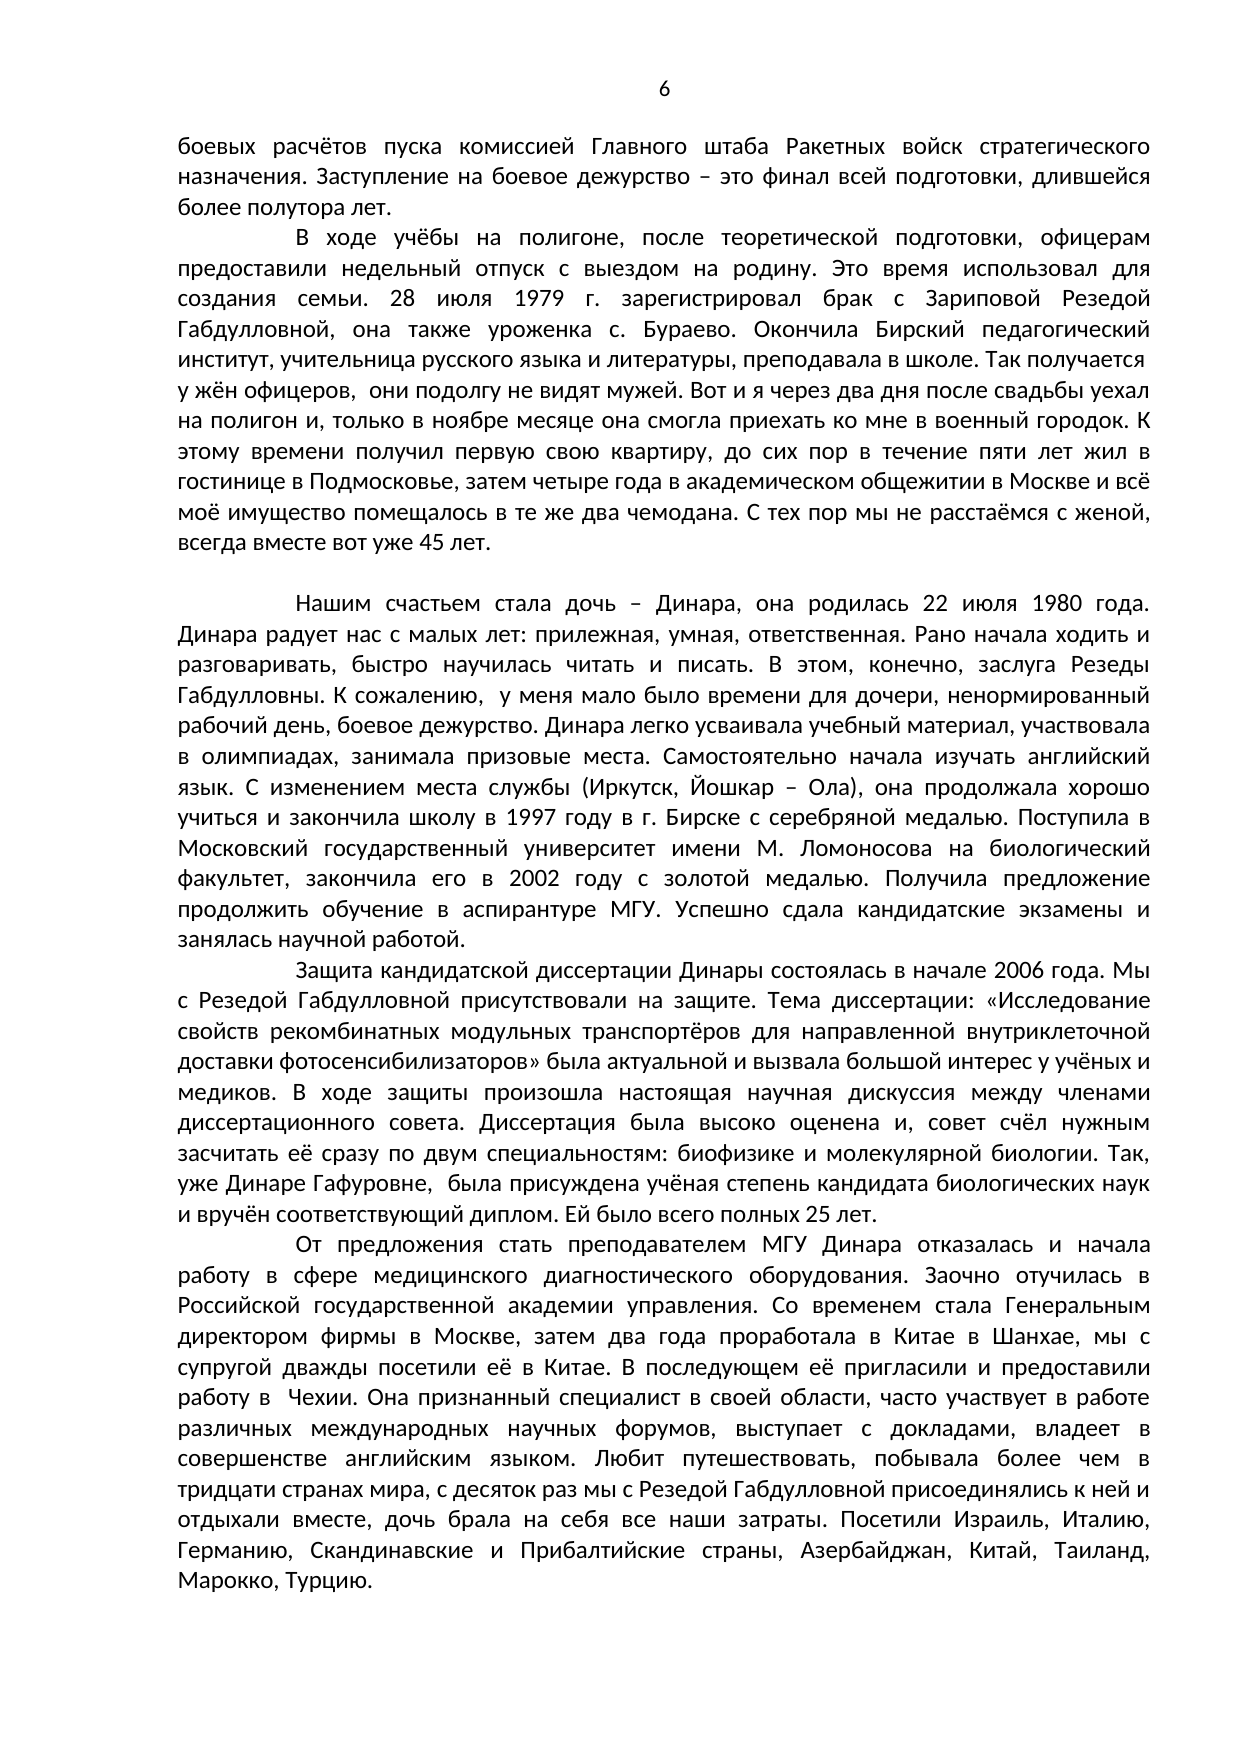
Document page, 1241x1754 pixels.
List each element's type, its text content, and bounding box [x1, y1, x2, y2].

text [177, 130, 1152, 221]
text Нашим счастьем стала дочь – Динара, она родилась 22 июля 1980 года. Динара радует нас с малых лет: прилежная, умная, ответственная. Рано начала ходить и разговаривать, быстро научилась читать и писать. В этом, конечно, заслуга Резеды Габдулловны. К сожалению, у меня мало было времени для дочери, ненормированный рабочий день, боевое дежурство. Динара легко усваивала учебный материал, участвовала в олимпиадах, занимала призовые места. Самостоятельно начала изучать английский язык. С изменением места службы (Иркутск, Йошкар – Ола), она продолжала хорошо учиться и закончила школу в 1997 году в г. Бирске с серебряной медалью. Поступила в Московский государственный университет имени М. Ломоносова на биологический факультет, закончила его в 2002 году с золотой медалью. Получила предложение продолжить обучение в аспирантуре МГУ. Успешно сдала кандидатские экзамены и занялась научной работой. [177, 588, 1152, 954]
text у жён офицеров, они подолгу не видят мужей. Вот и я через два дня после свадьбы уехал на полигон и, только в ноябре месяце она смогла приехать ко мне в военный городок. К этому времени получил первую свою квартиру, до сих пор в течение пяти лет жил в гостинице в Подмосковье, затем четыре года в академическом общежитии в Москве и всё моё имущество помещалось в те же два чемодана. С тех пор мы не расстаёмся с женой, всегда вместе вот уже 45 лет. [177, 374, 1152, 557]
text От предложения стать преподавателем МГУ Динара отказалась и начала работу в сфере медицинского диагностического оборудования. Заочно отучилась в Российской государственной академии управления. Со временем стала Генеральным директором фирмы в Москве, затем два года проработала в Китае в Шанхае, мы с супругой дважды посетили её в Китае. В последующем её пригласили и предоставили работу в Чехии. Она признанный специалист в своей области, часто участвует в работе различных международных научных форумов, выступает с докладами, владеет в совершенстве английским языком. Любит путешествовать, побывала более чем в тридцати странах мира, с десяток раз мы с Резедой Габдулловной присоединялись к ней и отдыхали вместе, дочь брала на себя все наши затраты. Посетили Израиль, Италию, Германию, Скандинавские и Прибалтийские страны, Азербайджан, Китай, Таиланд, Марокко, Турцию. [177, 1228, 1152, 1595]
text Защита кандидатской диссертации Динары состоялась в начале 2006 года. Мы с Резедой Габдулловной присутствовали на защите. Тема диссертации: «Исследование свойств рекомбинатных модульных транспортёров для направленной внутриклеточной доставки фотосенсибилизаторов» была актуальной и вызвала большой интерес у учёных и медиков. В ходе защиты произошла настоящая научная дискуссия между членами диссертационного совета. Диссертация была высоко оценена и, совет счёл нужным засчитать её сразу по двум специальностям: биофизике и молекулярной биологии. Так, уже Динаре Гафуровне, была присуждена учёная степень кандидата биологических наук и вручён соответствующий диплом. Ей было всего полных 25 лет. [177, 954, 1152, 1228]
text В ходе учёбы на полигоне, после теоретической подготовки, офицерам предоставили недельный отпуск с выездом на родину. Это время использовал для создания семьи. 28 июля 1979 г. зарегистрировал брак с Зариповой Резедой Габдулловной, она также уроженка с. Бураево. Окончила Бирский педагогический институт, учительница русского языка и литературы, преподавала в школе. Так получается [177, 221, 1152, 374]
